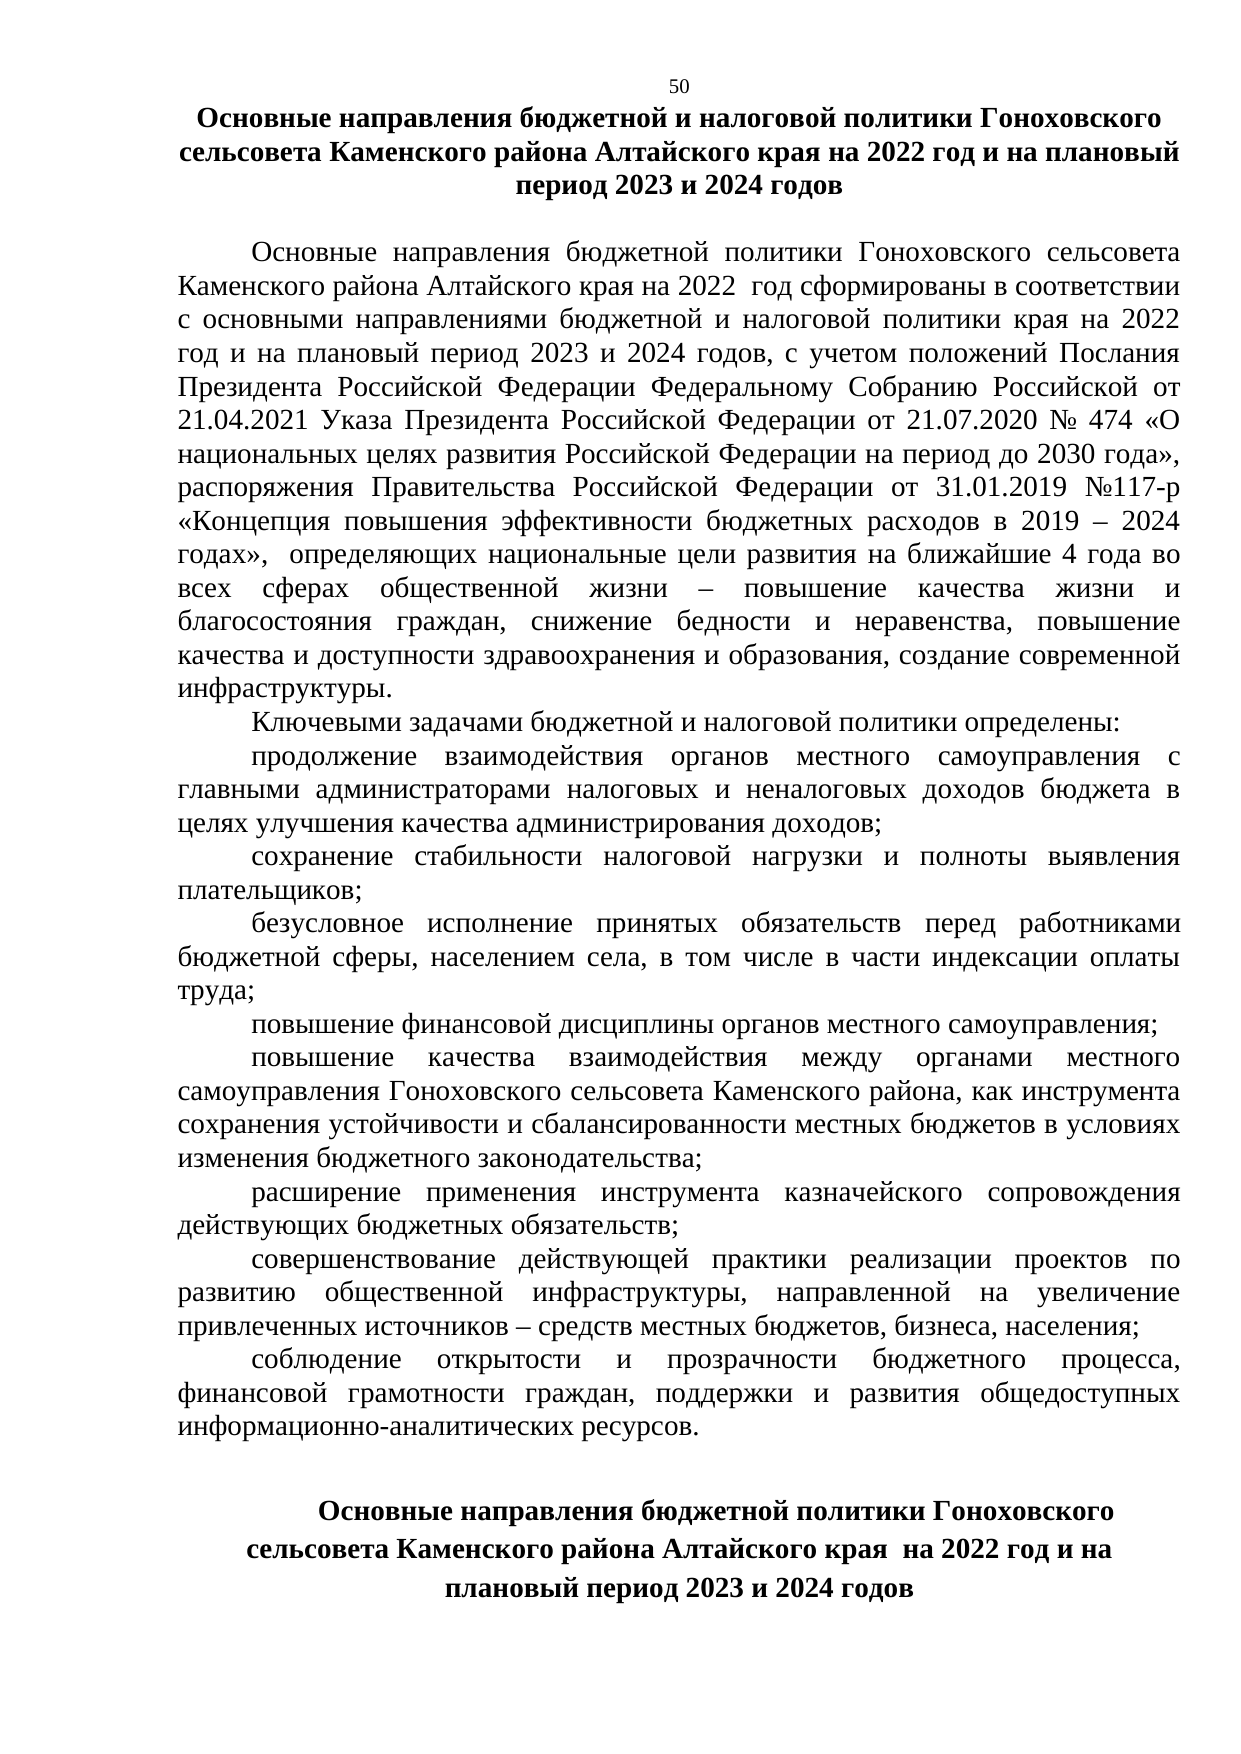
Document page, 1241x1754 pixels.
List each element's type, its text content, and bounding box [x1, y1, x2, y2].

text Ключевыми задачами бюджетной и налоговой политики определены: [177, 704, 1181, 738]
text повышение качества взаимодействия между органами местного самоуправления Гоноховского сельсовета Каменского района, как инструмента сохранения устойчивости и сбалансированности местных бюджетов в условиях изменения бюджетного законодательства; [177, 1039, 1181, 1174]
text Основные направления бюджетной политики Гоноховского сельсовета Каменского района Алтайского края на 2022 год и на плановый период 2023 и 2024 годов [177, 1493, 1181, 1604]
text продолжение взаимодействия органов местного самоуправления с главными администраторами налоговых и неналоговых доходов бюджета в целях улучшения качества администрирования доходов; [177, 738, 1181, 838]
text повышение финансовой дисциплины органов местного самоуправления; [177, 1006, 1181, 1039]
text Основные направления бюджетной политики Гоноховского сельсовета Каменского района Алтайского края на 2022 год сформированы в соответствии с основными направлениями бюджетной и налоговой политики края на 2022 год и на плановый период 2023 и 2024 годов, с учетом положений Послания Президента Российской Федерации Федеральному Собранию Российской от 21.04.2021 Указа Президента Российской Федерации от 21.07.2020 № 474 «О национальных целях развития Российской Федерации на период до 2030 года», распоряжения Правительства Российской Федерации от 31.01.2019 №117-р «Концепция повышения эффективности бюджетных расходов в 2019 – 2024 годах», определяющих национальные цели развития на ближайшие 4 года во всех сферах общественной жизни – повышение качества жизни и благосостояния граждан, снижение бедности и неравенства, повышение качества и доступности здравоохранения и образования, создание современной инфраструктуры. [177, 234, 1181, 704]
text соблюдение открытости и прозрачности бюджетного процесса, финансовой грамотности граждан, поддержки и развития общедоступных информационно-аналитических ресурсов. [177, 1341, 1181, 1442]
text расширение применения инструмента казначейского сопровождения действующих бюджетных обязательств; [177, 1174, 1181, 1241]
text сохранение стабильности налоговой нагрузки и полноты выявления плательщиков; [177, 838, 1181, 905]
text безусловное исполнение принятых обязательств перед работниками бюджетной сферы, населением села, в том числе в части индексации оплаты труда; [177, 905, 1181, 1006]
text Основные направления бюджетной и налоговой политики Гоноховского сельсовета Каменского района Алтайского края на 2022 год и на плановый период 2023 и 2024 годов [177, 100, 1181, 201]
text совершенствование действующей практики реализации проектов по развитию общественной инфраструктуры, направленной на увеличение привлеченных источников – средств местных бюджетов, бизнеса, населения; [177, 1241, 1181, 1341]
